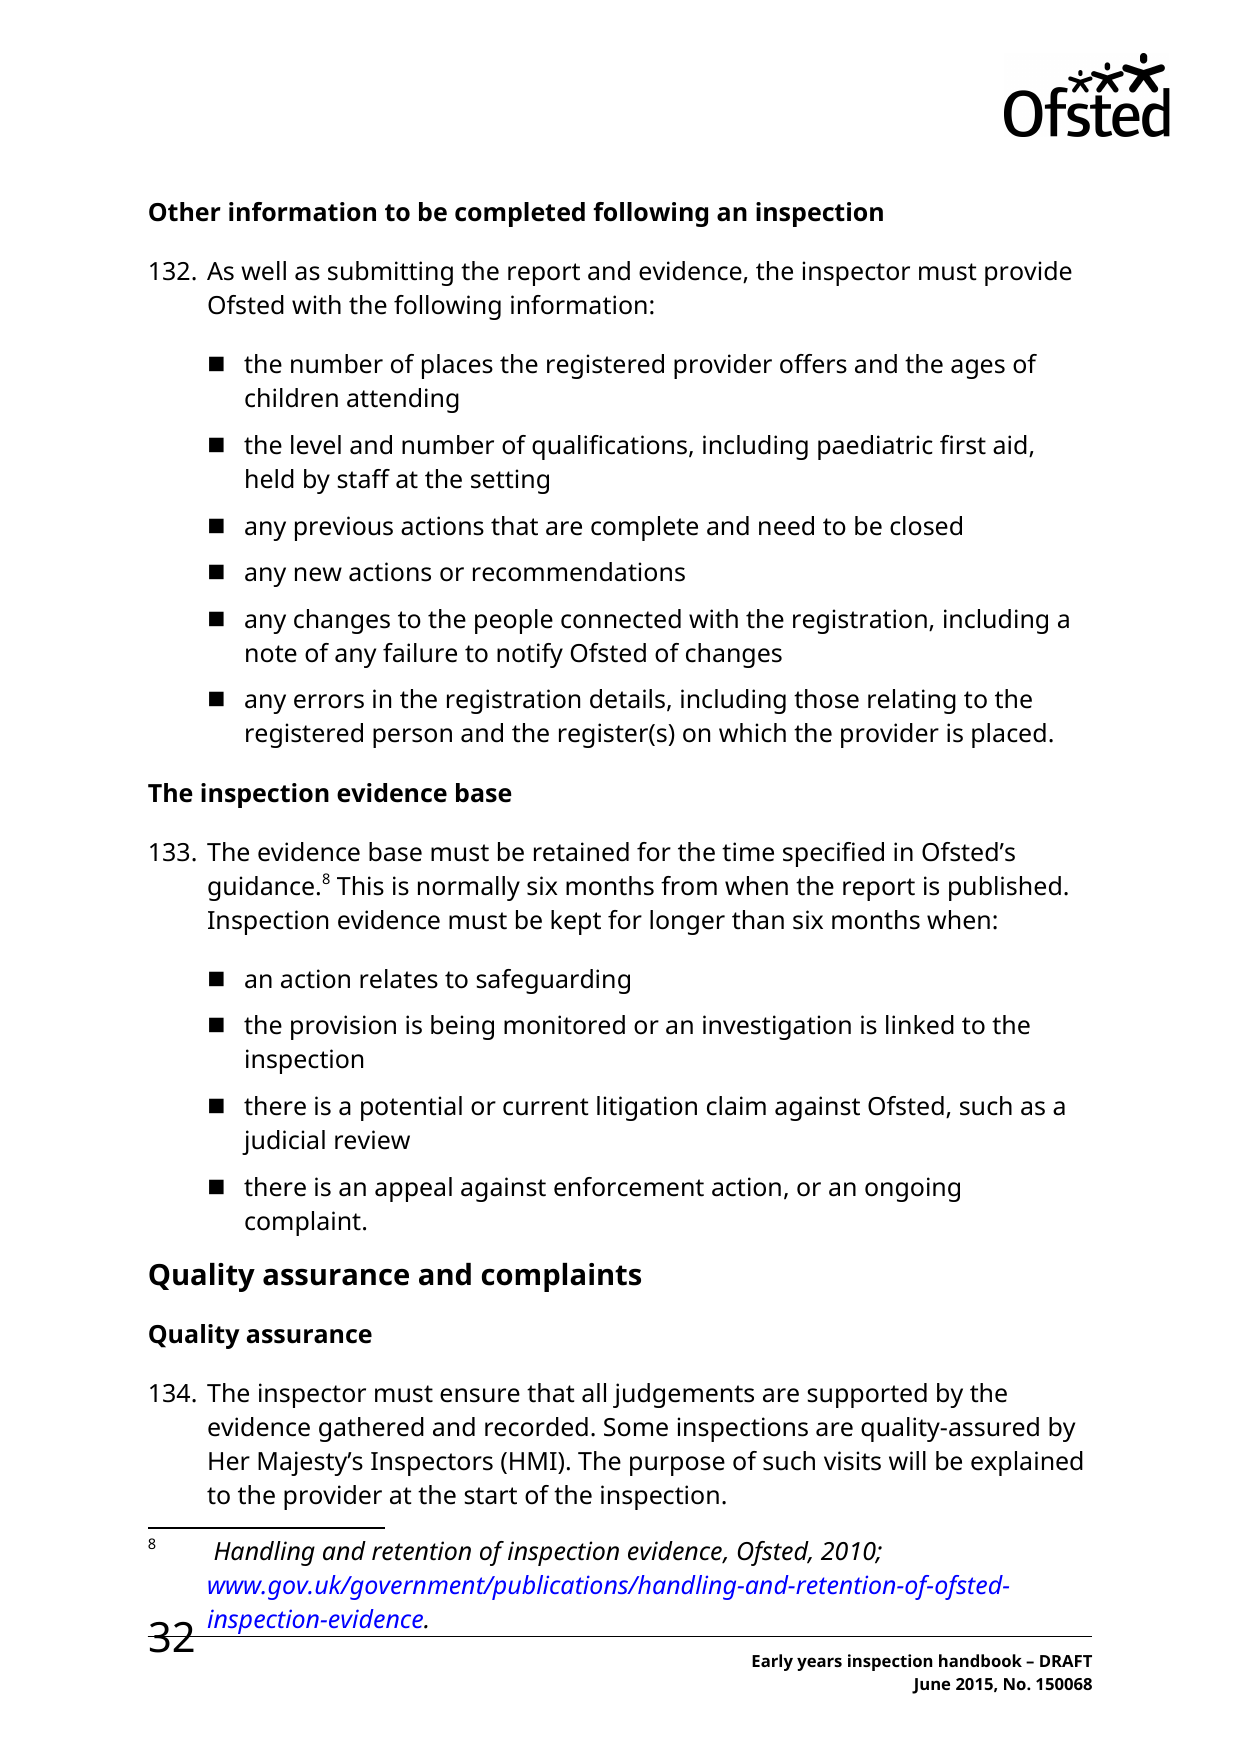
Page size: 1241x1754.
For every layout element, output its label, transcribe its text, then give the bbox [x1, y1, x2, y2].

text any new actions or recommendations [207, 555, 1092, 589]
text the number of places the registered provider offers and the ages of children attending [207, 347, 1092, 415]
picture [1004, 53, 1170, 137]
text As well as submitting the report and evidence, the inspector must provide Ofsted with the following information: [148, 254, 1092, 322]
text any changes to the people connected with the registration, including a note of any failure to notify Ofsted of changes [207, 601, 1092, 669]
text the provision is being monitored or an investigation is linked to the inspection [207, 1008, 1092, 1076]
text any errors in the registration details, including those relating to the registered person and the register(s) on which the provider is placed. [207, 682, 1092, 750]
text any previous actions that are complete and need to be closed [207, 508, 1092, 542]
text The inspector must ensure that all judgements are supported by the evidence gathered and recorded. Some inspections are quality-assured by Her Majesty’s Inspectors (HMI). The purpose of such visits will be explained to the provider at the start of the inspection. [148, 1376, 1092, 1512]
text there is an appeal against enforcement action, or an ongoing complaint. [207, 1169, 1092, 1237]
text an action relates to safeguarding [207, 961, 1092, 996]
subtitle Quality assurance [148, 1317, 1092, 1351]
subtitle The inspection evidence base [148, 775, 1092, 809]
text The evidence base must be retained for the time specified in Ofsted’s guidance. This is normally six months from when the report is published. Inspection evidence must be kept for longer than six months when: [148, 834, 1092, 936]
text the level and number of qualifications, including paediatric first aid, held by staff at the setting [207, 428, 1092, 496]
subtitle Quality assurance and complaints [148, 1262, 1092, 1292]
subtitle Other information to be completed following an inspection [148, 195, 1092, 229]
text there is a potential or current litigation claim against Ofsted, such as a judicial review [207, 1089, 1092, 1157]
